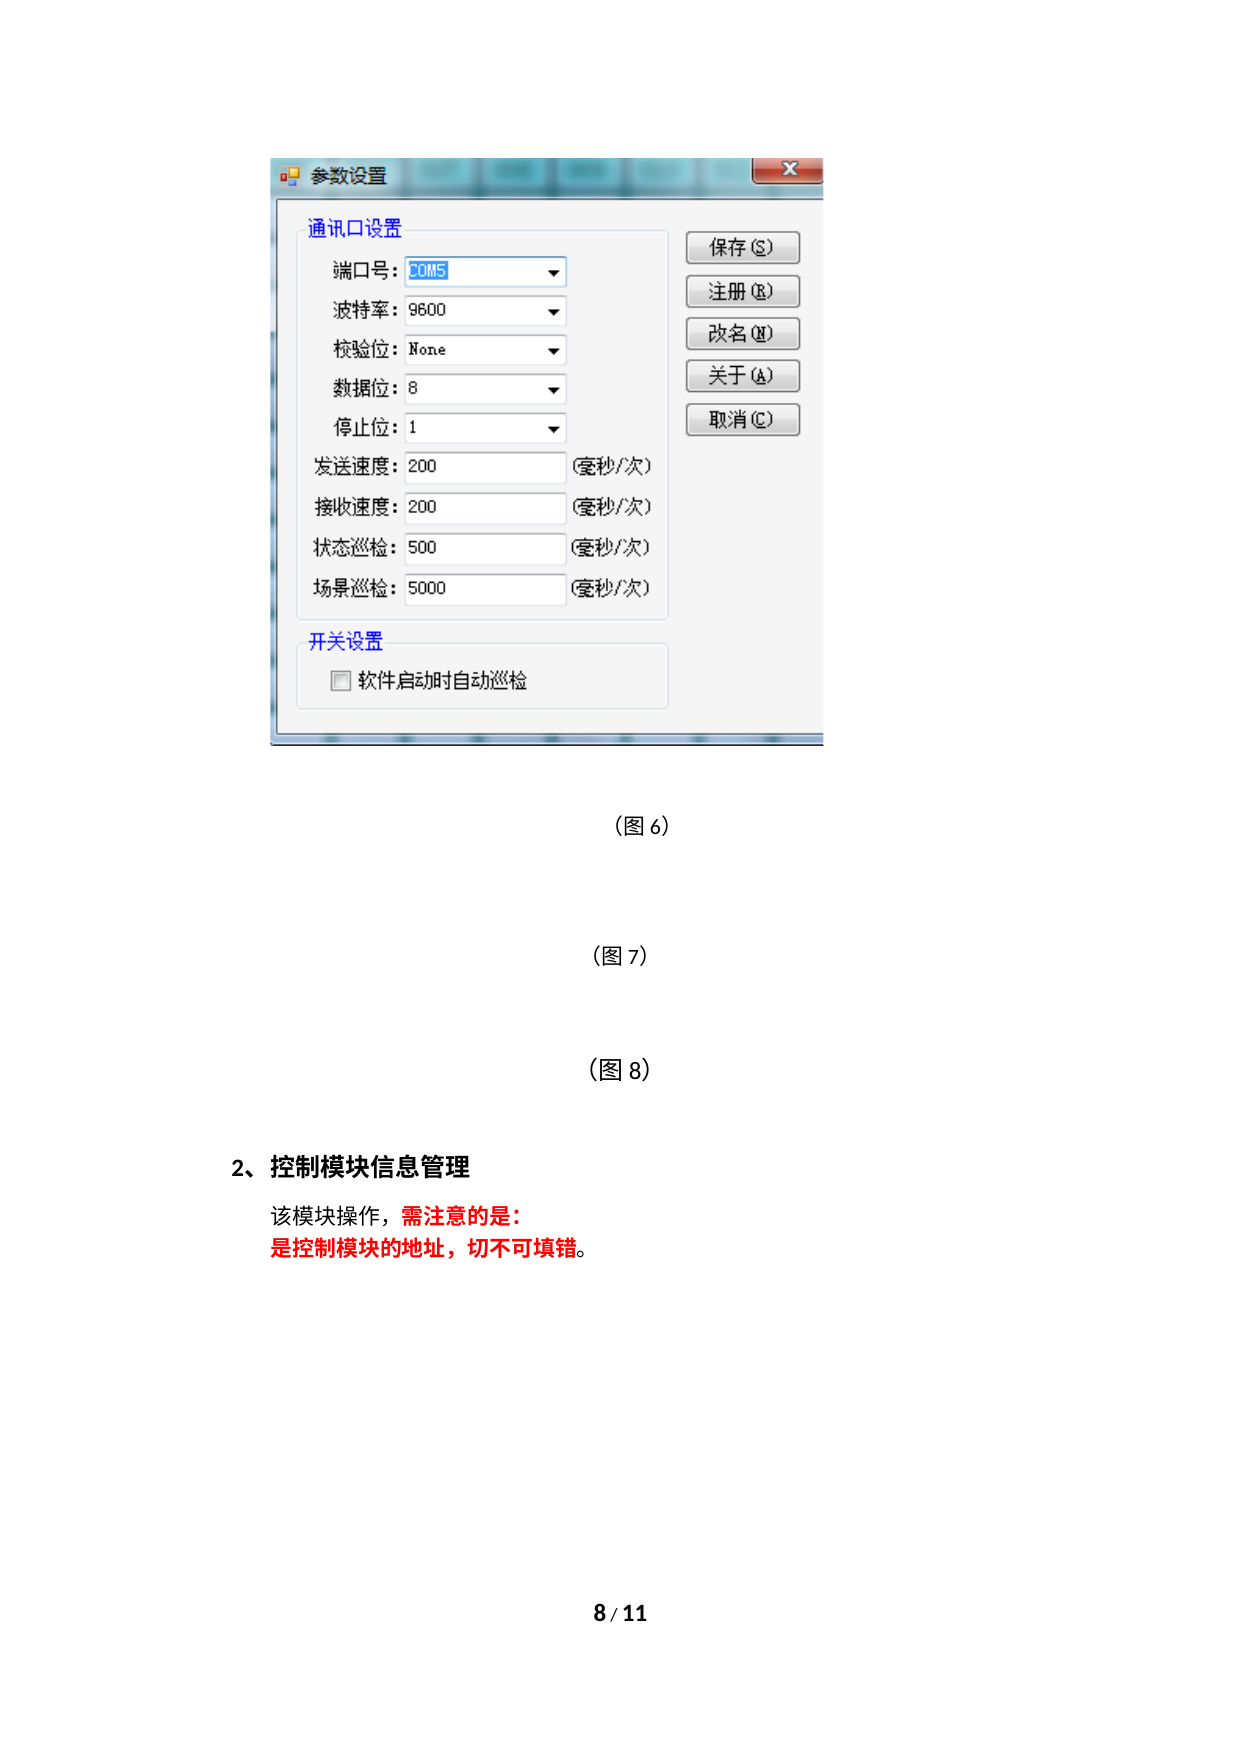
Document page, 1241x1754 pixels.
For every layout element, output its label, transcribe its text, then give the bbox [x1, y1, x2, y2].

picture [270, 158, 824, 746]
text （图7） [187, 938, 1053, 971]
list 是控制模块的地址，切不可填错。 [270, 1231, 1053, 1263]
list （图6） [231, 808, 1053, 841]
list 控制模块信息管理 [231, 1133, 1053, 1198]
text （图8） [187, 1036, 1053, 1101]
list 该模块操作，需注意的是： [270, 1198, 1053, 1231]
